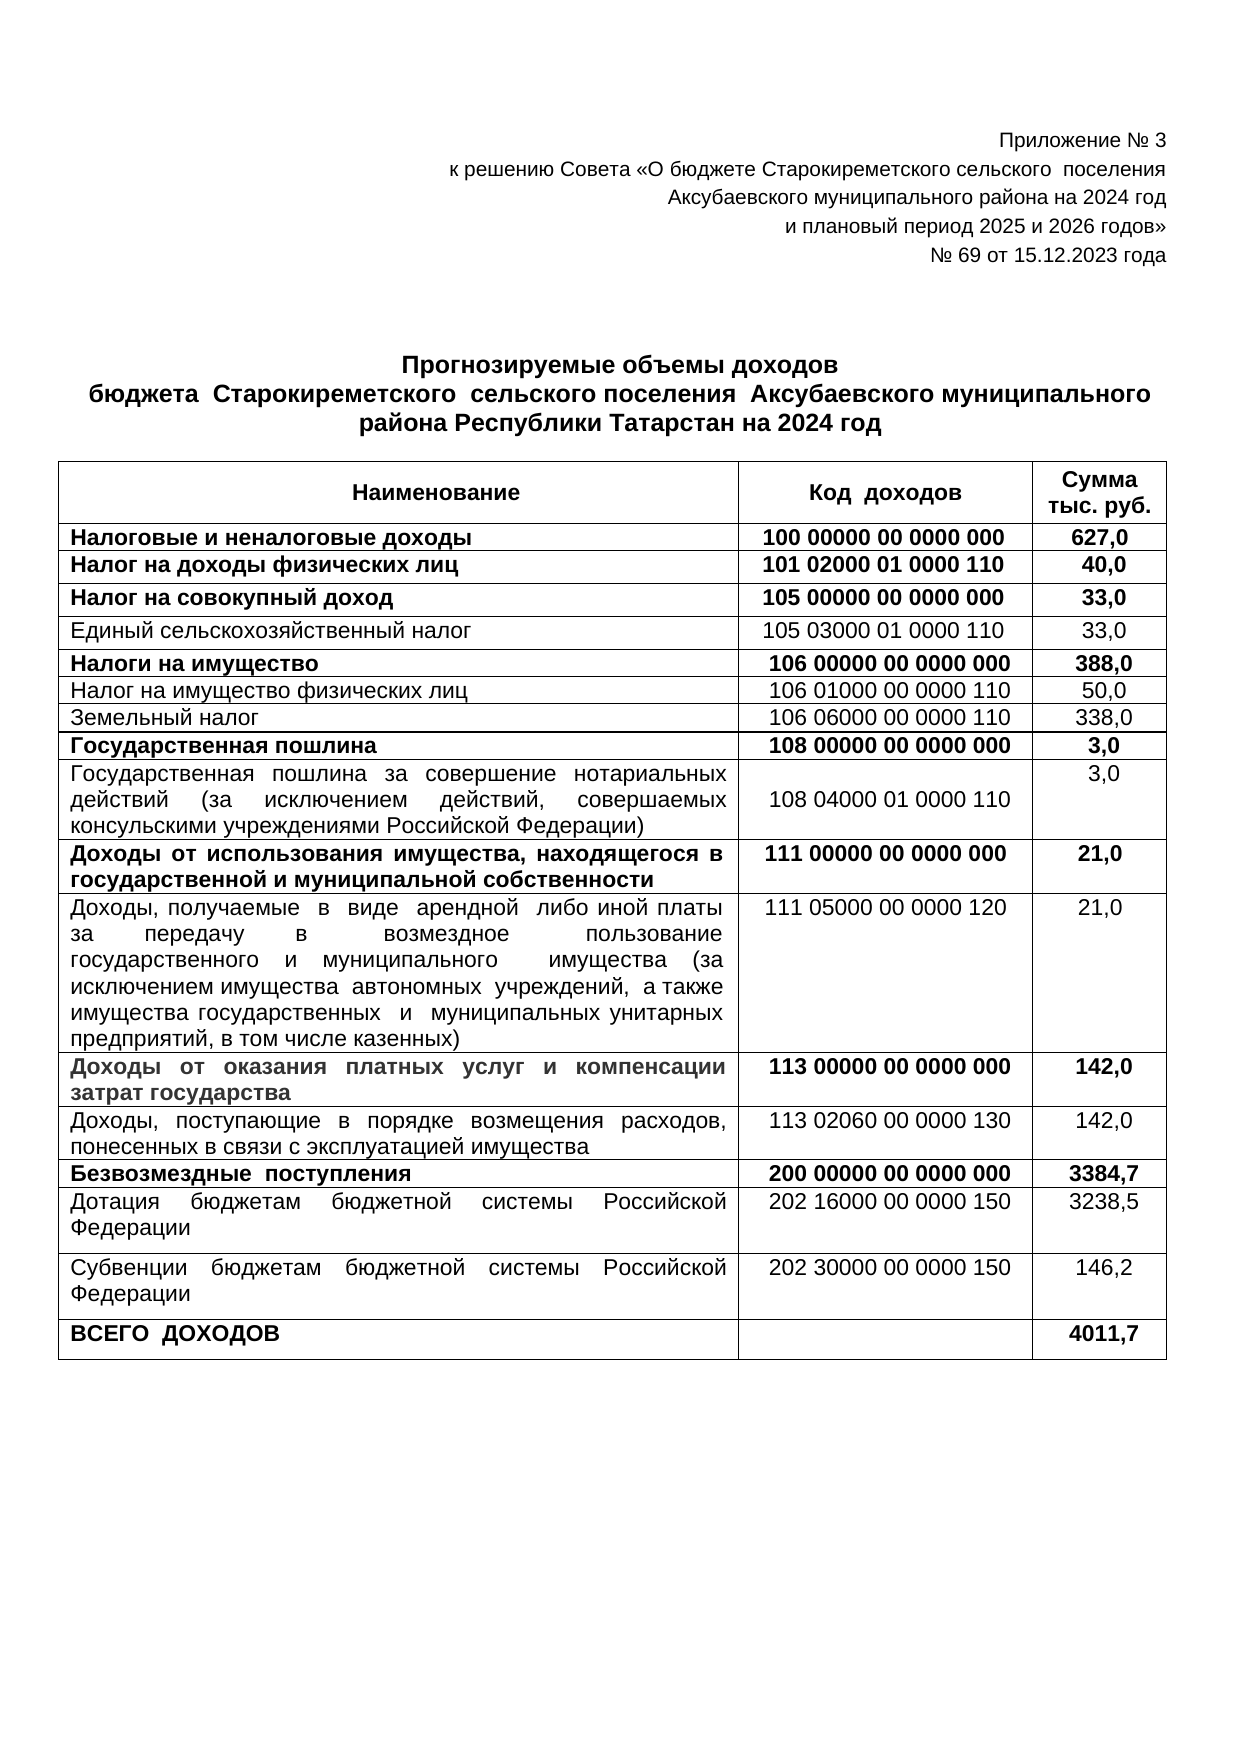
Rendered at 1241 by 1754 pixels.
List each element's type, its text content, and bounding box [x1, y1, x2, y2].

table_cell 111 00000 00 0000 000 [739, 840, 1032, 893]
table_cell 106 00000 00 0000 000 [739, 650, 1032, 676]
table_cell 338,0 [1033, 704, 1166, 731]
table_cell 40,0 [1033, 551, 1166, 583]
text Прогнозируемые объемы доходов [74, 350, 1166, 379]
table_cell 113 00000 00 0000 000 [739, 1053, 1032, 1106]
table_cell Безвозмездные поступления [59, 1160, 738, 1187]
table_cell 202 30000 00 0000 150 [739, 1254, 1032, 1319]
table_cell Государственная пошлина [59, 733, 738, 759]
table_header Код доходов [739, 462, 1032, 523]
table_cell [739, 1320, 1032, 1359]
table_cell 50,0 [1033, 677, 1166, 703]
table_cell 3,0 [1033, 760, 1166, 839]
table_cell 33,0 [1033, 584, 1166, 616]
table_header Наименование [59, 462, 738, 523]
text и плановый период 2025 и 2026 годов» [59, 214, 1166, 238]
table_cell 113 02060 00 0000 130 [739, 1107, 1032, 1159]
table_cell Государственная пошлина за совершение нотариальных действий (за исключением действий, совершаемых консульскими учреждениями Российской Федерации) [59, 760, 738, 839]
table_cell Доходы от оказания платных услуг и компенсации затрат государства [59, 1053, 738, 1106]
table_cell 3238,5 [1033, 1188, 1166, 1253]
table_cell 111 05000 00 0000 120 [739, 894, 1032, 1052]
text Приложение № 3 [59, 128, 1166, 152]
table_cell Единый сельскохозяйственный налог [59, 617, 738, 648]
table_cell Доходы от использования имущества, находящегося в государственной и муниципальной собственности [59, 840, 738, 893]
table_cell 108 00000 00 0000 000 [739, 733, 1032, 759]
table_cell Налог на совокупный доход [59, 584, 738, 616]
table_cell Налоги на имущество [59, 650, 738, 676]
table_cell 21,0 [1033, 894, 1166, 1052]
table_cell 3384,7 [1033, 1160, 1166, 1187]
table_cell Дотация бюджетам бюджетной системы Российской Федерации [59, 1188, 738, 1253]
table_cell 106 01000 00 0000 110 [739, 677, 1032, 703]
table_cell 202 16000 00 0000 150 [739, 1188, 1032, 1253]
text № 69 от 15.12.2023 года [575, 243, 1166, 267]
table_cell 142,0 [1033, 1107, 1166, 1159]
table_cell Субвенции бюджетам бюджетной системы Российской Федерации [59, 1254, 738, 1319]
table_cell 200 00000 00 0000 000 [739, 1160, 1032, 1187]
table_cell Налоговые и неналоговые доходы [59, 524, 738, 550]
table_cell 3,0 [1033, 733, 1166, 759]
table_cell Налог на доходы физических лиц [59, 551, 738, 583]
table_cell 146,2 [1033, 1254, 1166, 1319]
table_cell 388,0 [1033, 650, 1166, 676]
table_cell 21,0 [1033, 840, 1166, 893]
text бюджета Старокиреметского сельского поселения Аксубаевского муниципального района Республики Татарстан на 2024 год [74, 379, 1166, 437]
table_cell Доходы, получаемые в виде арендной либо иной платы за передачу в возмездное пользование государственного и муниципального имущества (за исключением имущества автономных учреждений, а также имущества государственных и муниципальных унитарных предприятий, в том числе казенных) [59, 894, 738, 1052]
table_cell 627,0 [1033, 524, 1166, 550]
table_cell Доходы, поступающие в порядке возмещения расходов, понесенных в связи с эксплуатацией имущества [59, 1107, 738, 1159]
table_cell ВСЕГО ДОХОДОВ [59, 1320, 738, 1359]
table_cell Налог на имущество физических лиц [59, 677, 738, 703]
text к решению Совета «О бюджете Старокиреметского сельского поселения [59, 156, 1166, 180]
table_cell 108 04000 01 0000 110 [739, 760, 1032, 839]
table_cell 105 03000 01 0000 110 [739, 617, 1032, 648]
table_cell 101 02000 01 0000 110 [739, 551, 1032, 583]
table_cell 4011,7 [1033, 1320, 1166, 1359]
table_cell Земельный налог [59, 704, 738, 731]
table_cell 105 00000 00 0000 000 [739, 584, 1032, 616]
table_cell 106 06000 00 0000 110 [739, 704, 1032, 731]
table_cell 142,0 [1033, 1053, 1166, 1106]
table_cell 100 00000 00 0000 000 [739, 524, 1032, 550]
table_header Сумма тыс. руб. [1033, 462, 1166, 523]
table_cell 33,0 [1033, 617, 1166, 648]
text Аксубаевского муниципального района на 2024 год [59, 185, 1166, 209]
